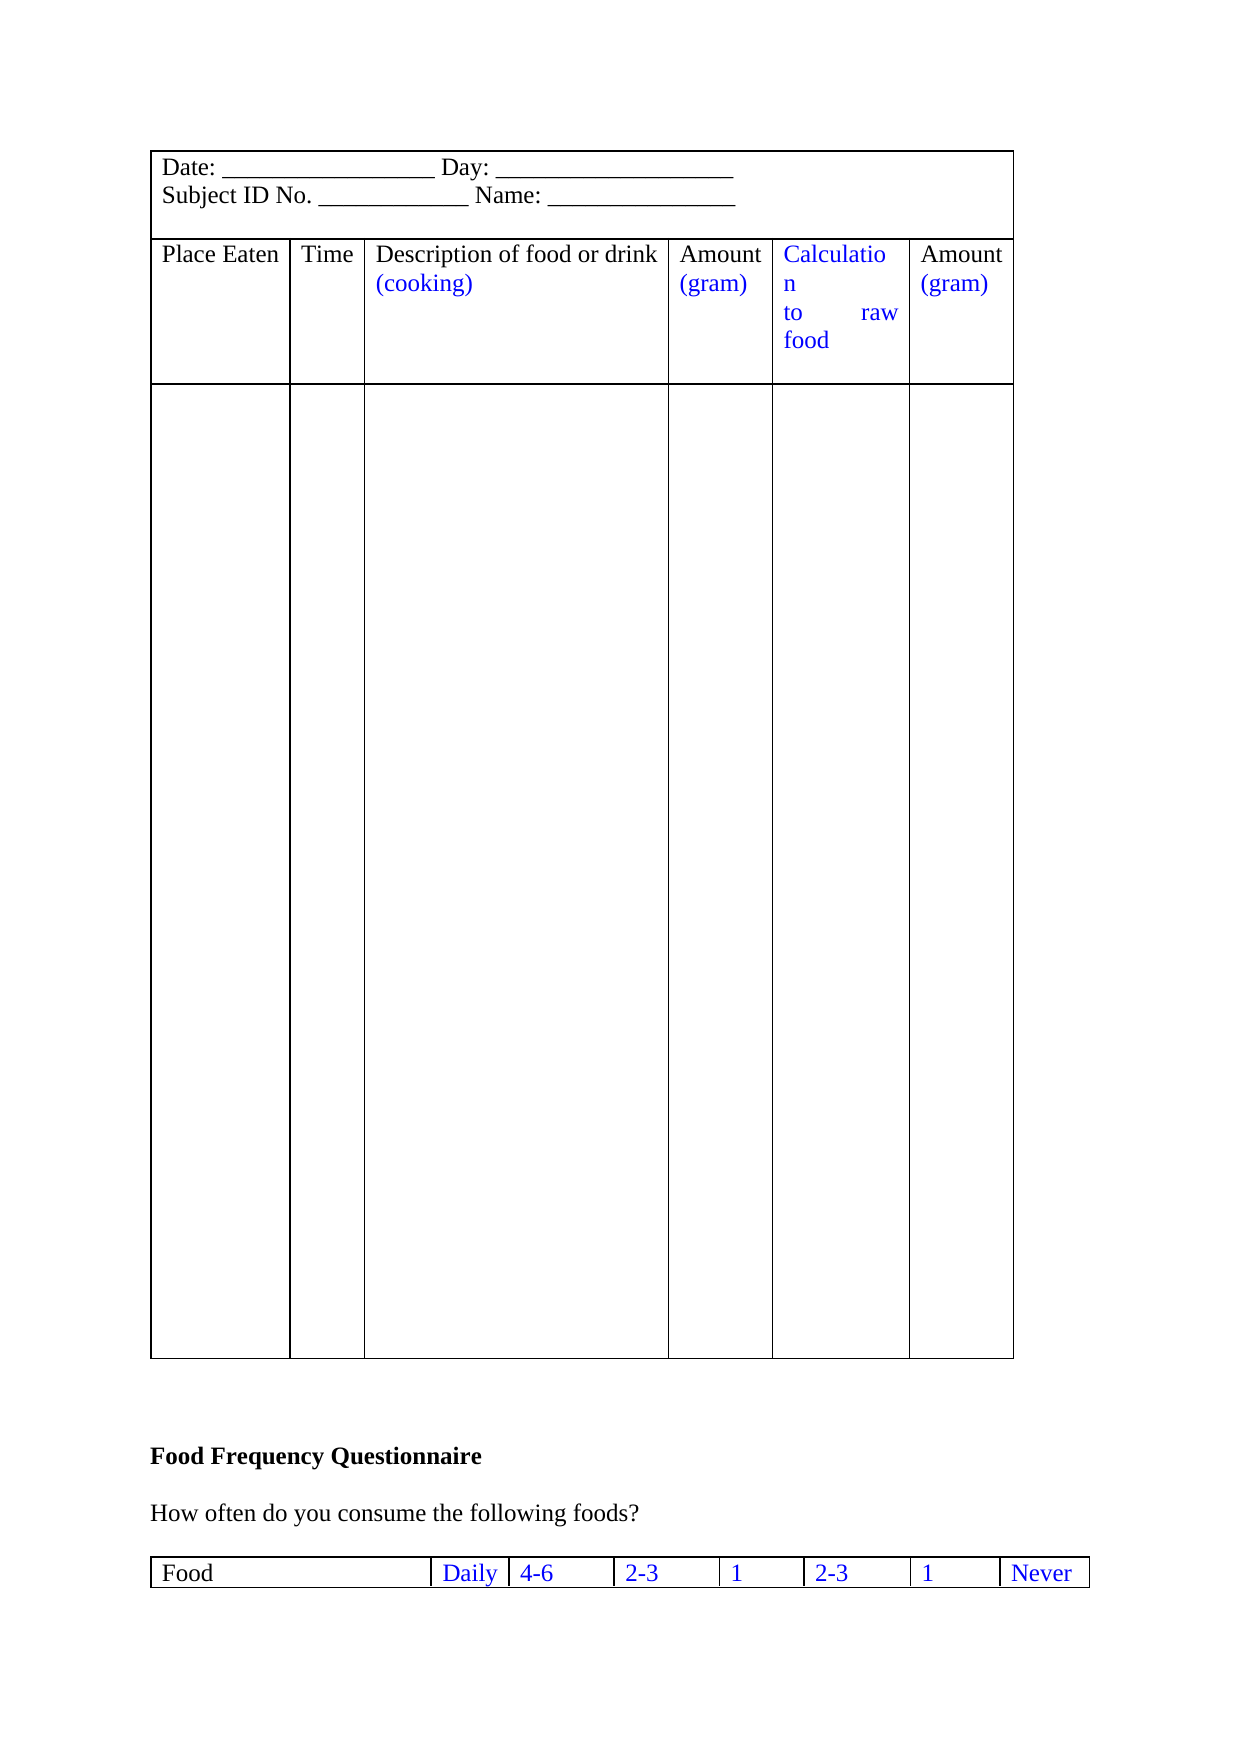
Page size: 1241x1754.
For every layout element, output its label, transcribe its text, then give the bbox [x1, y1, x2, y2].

table_cell [773, 385, 909, 1358]
table_cell [365, 385, 668, 1358]
table_header Food [152, 1558, 430, 1586]
table_header 1 time/ week [720, 1558, 803, 1586]
table_header 2-3 times/ week [615, 1558, 719, 1586]
table_cell Place Eaten [152, 240, 289, 383]
text Food Frequency Questionnaire [150, 1441, 1090, 1470]
table_header 2-3 times/ month [805, 1558, 910, 1586]
table_cell [152, 385, 289, 1358]
table_header Date: _________________ Day: ___________________ Subject ID No. ____________ Name: _______________ [152, 152, 1013, 238]
table_cell Amount (gram) [669, 240, 772, 383]
text How often do you consume the following foods? [150, 1498, 1090, 1527]
table_cell Time [291, 240, 364, 383]
table_cell Amount (gram) [910, 240, 1013, 383]
table_cell Description of food or drink (cooking) [365, 240, 668, 383]
table_cell [669, 385, 772, 1358]
table_cell [910, 385, 1013, 1358]
table_cell Calculation to raw food [773, 240, 909, 383]
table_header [1001, 1558, 1089, 1586]
table_header 1 time/ month [911, 1558, 999, 1586]
table_header Daily [432, 1558, 508, 1586]
table_cell [291, 385, 364, 1358]
table_header 4-6 times/ week [510, 1558, 613, 1586]
